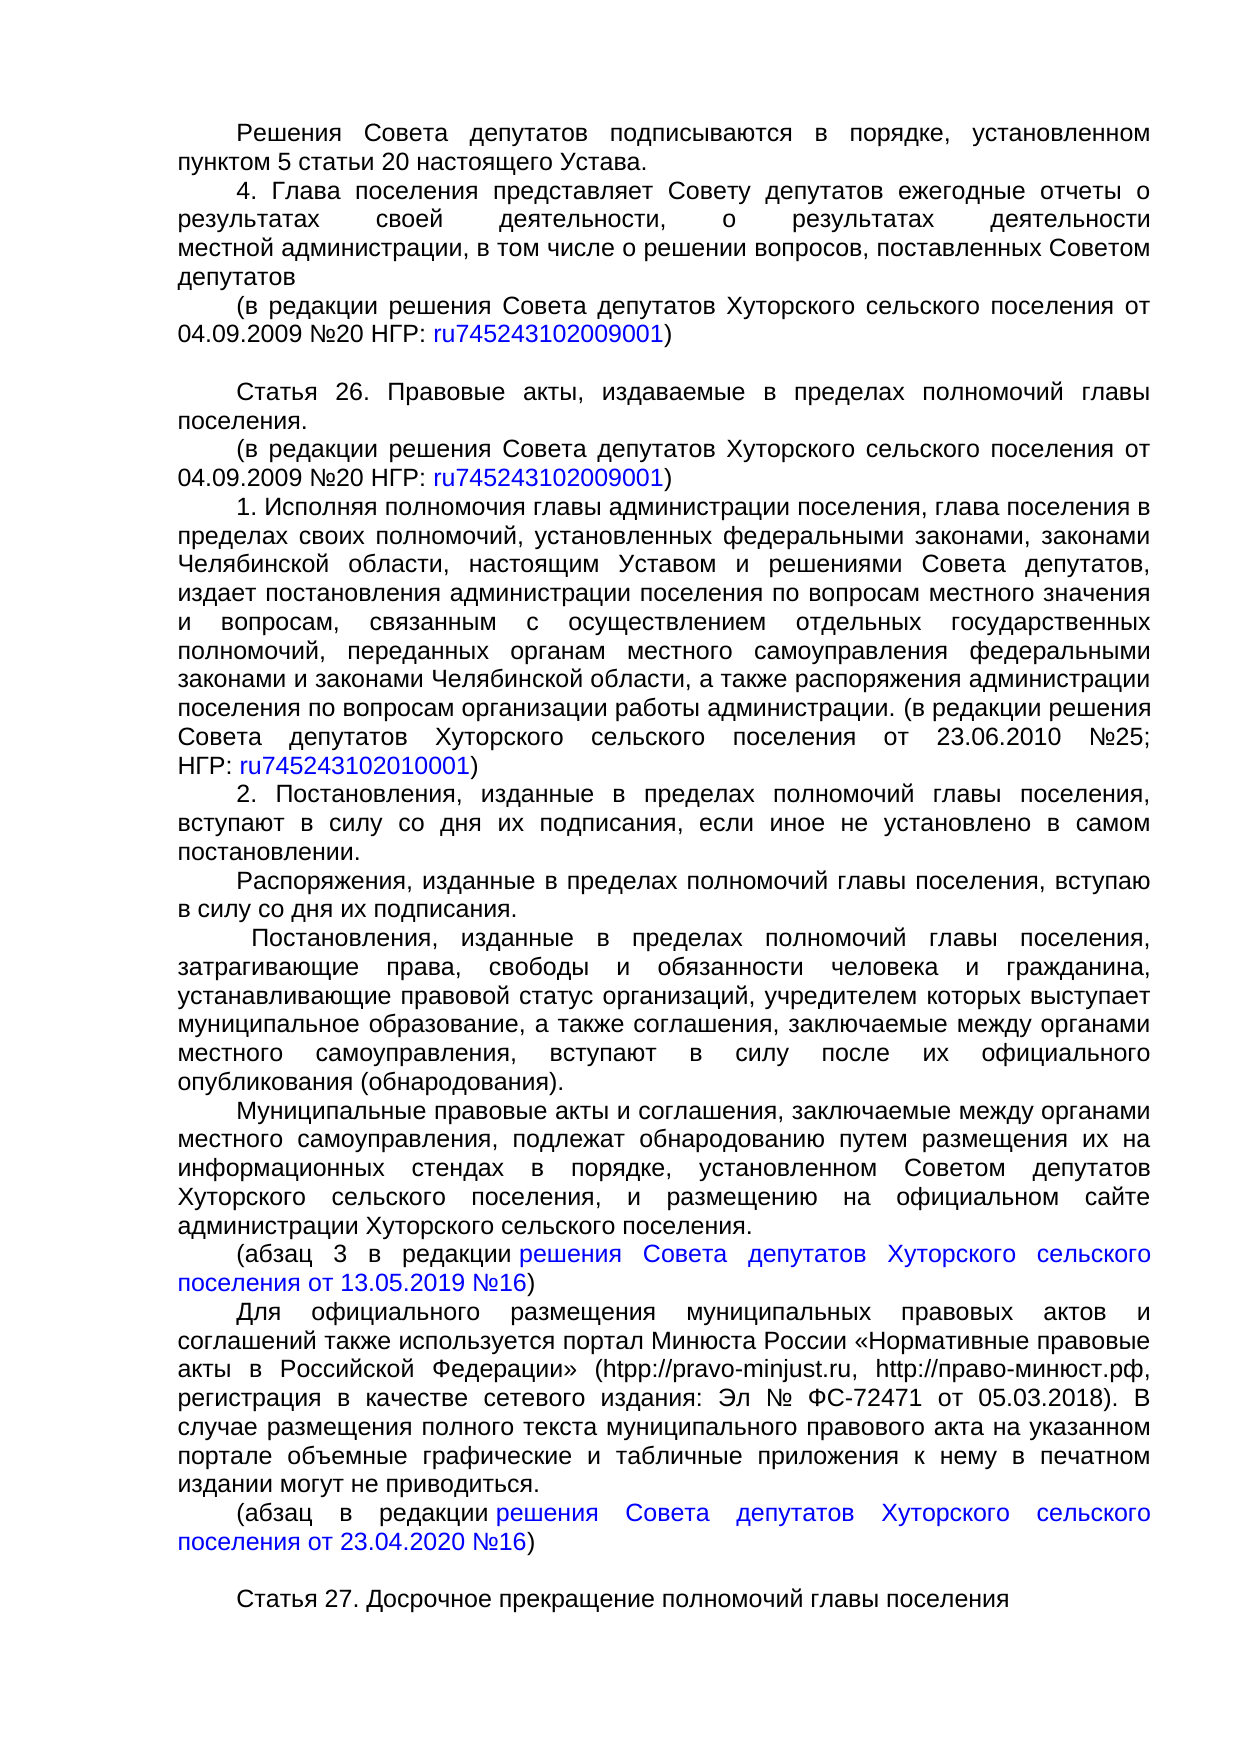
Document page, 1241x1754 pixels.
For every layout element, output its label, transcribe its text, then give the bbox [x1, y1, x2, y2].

text Решения Совета депутатов подписываются в порядке, установленном пунктом 5 статьи 20 настоящего Устава. [177, 118, 1152, 176]
text (абзац в редакции решения Совета депутатов Хуторского сельского поселения от 23.04.2020 №16) [177, 1498, 1152, 1556]
text (абзац 3 в редакции решения Совета депутатов Хуторского сельского поселения от 13.05.2019 №16) [177, 1239, 1152, 1297]
text Для официального размещения муниципальных правовых актов и соглашений также используется портал Минюста России «Нормативные правовые акты в Российской Федерации» (htpp://pravo-minjust.ru, http://право-минюст.рф, регистрация в качестве сетевого издания: Эл № ФС-72471 от 05.03.2018). В случае размещения полного текста муниципального правового акта на указанном портале объемные графические и табличные приложения к нему в печатном издании могут не приводиться. [177, 1297, 1152, 1498]
text Статья 27. Досрочное прекращение полномочий главы поселения [177, 1584, 1152, 1613]
text (в редакции решения Совета депутатов Хуторского сельского поселения от 04.09.2009 №20 НГР: ru745243102009001) [177, 434, 1152, 492]
text 4. Глава поселения представляет Совету депутатов ежегодные отчеты о результатах своей деятельности, о результатах деятельности местной администрации, в том числе о решении вопросов, поставленных Советом депутатов [177, 176, 1152, 291]
text 2. Постановления, изданные в пределах полномочий главы поселения, вступают в силу со дня их подписания, если иное не установлено в самом постановлении. [177, 779, 1152, 866]
text Распоряжения, изданные в пределах полномочий главы поселения, вступаю в силу со дня их подписания. [177, 866, 1152, 923]
text Постановления, изданные в пределах полномочий главы поселения, затрагивающие права, свободы и обязанности человека и гражданина, устанавливающие правовой статус организаций, учредителем которых выступает муниципальное образование, а также соглашения, заключаемые между органами местного самоуправления, вступают в силу после их официального опубликования (обнародования). [177, 923, 1152, 1096]
text Статья 26. Правовые акты, издаваемые в пределах полномочий главы поселения. [177, 377, 1152, 434]
text Муниципальные правовые акты и соглашения, заключаемые между органами местного самоуправления, подлежат обнародованию путем размещения их на информационных стендах в порядке, установленном Советом депутатов Хуторского сельского поселения, и размещению на официальном сайте администрации Хуторского сельского поселения. [177, 1096, 1152, 1239]
text (в редакции решения Совета депутатов Хуторского сельского поселения от 04.09.2009 №20 НГР: ru745243102009001) [177, 291, 1152, 348]
text 1. Исполняя полномочия главы администрации поселения, глава поселения в пределах своих полномочий, установленных федеральными законами, законами Челябинской области, настоящим Уставом и решениями Совета депутатов, издает постановления администрации поселения по вопросам местного значения и вопросам, связанным с осуществлением отдельных государственных полномочий, переданных органам местного самоуправления федеральными законами и законами Челябинской области, а также распоряжения администрации поселения по вопросам организации работы администрации. (в редакции решения Совета депутатов Хуторского сельского поселения от 23.06.2010 №25; НГР: ru745243102010001) [177, 492, 1152, 779]
